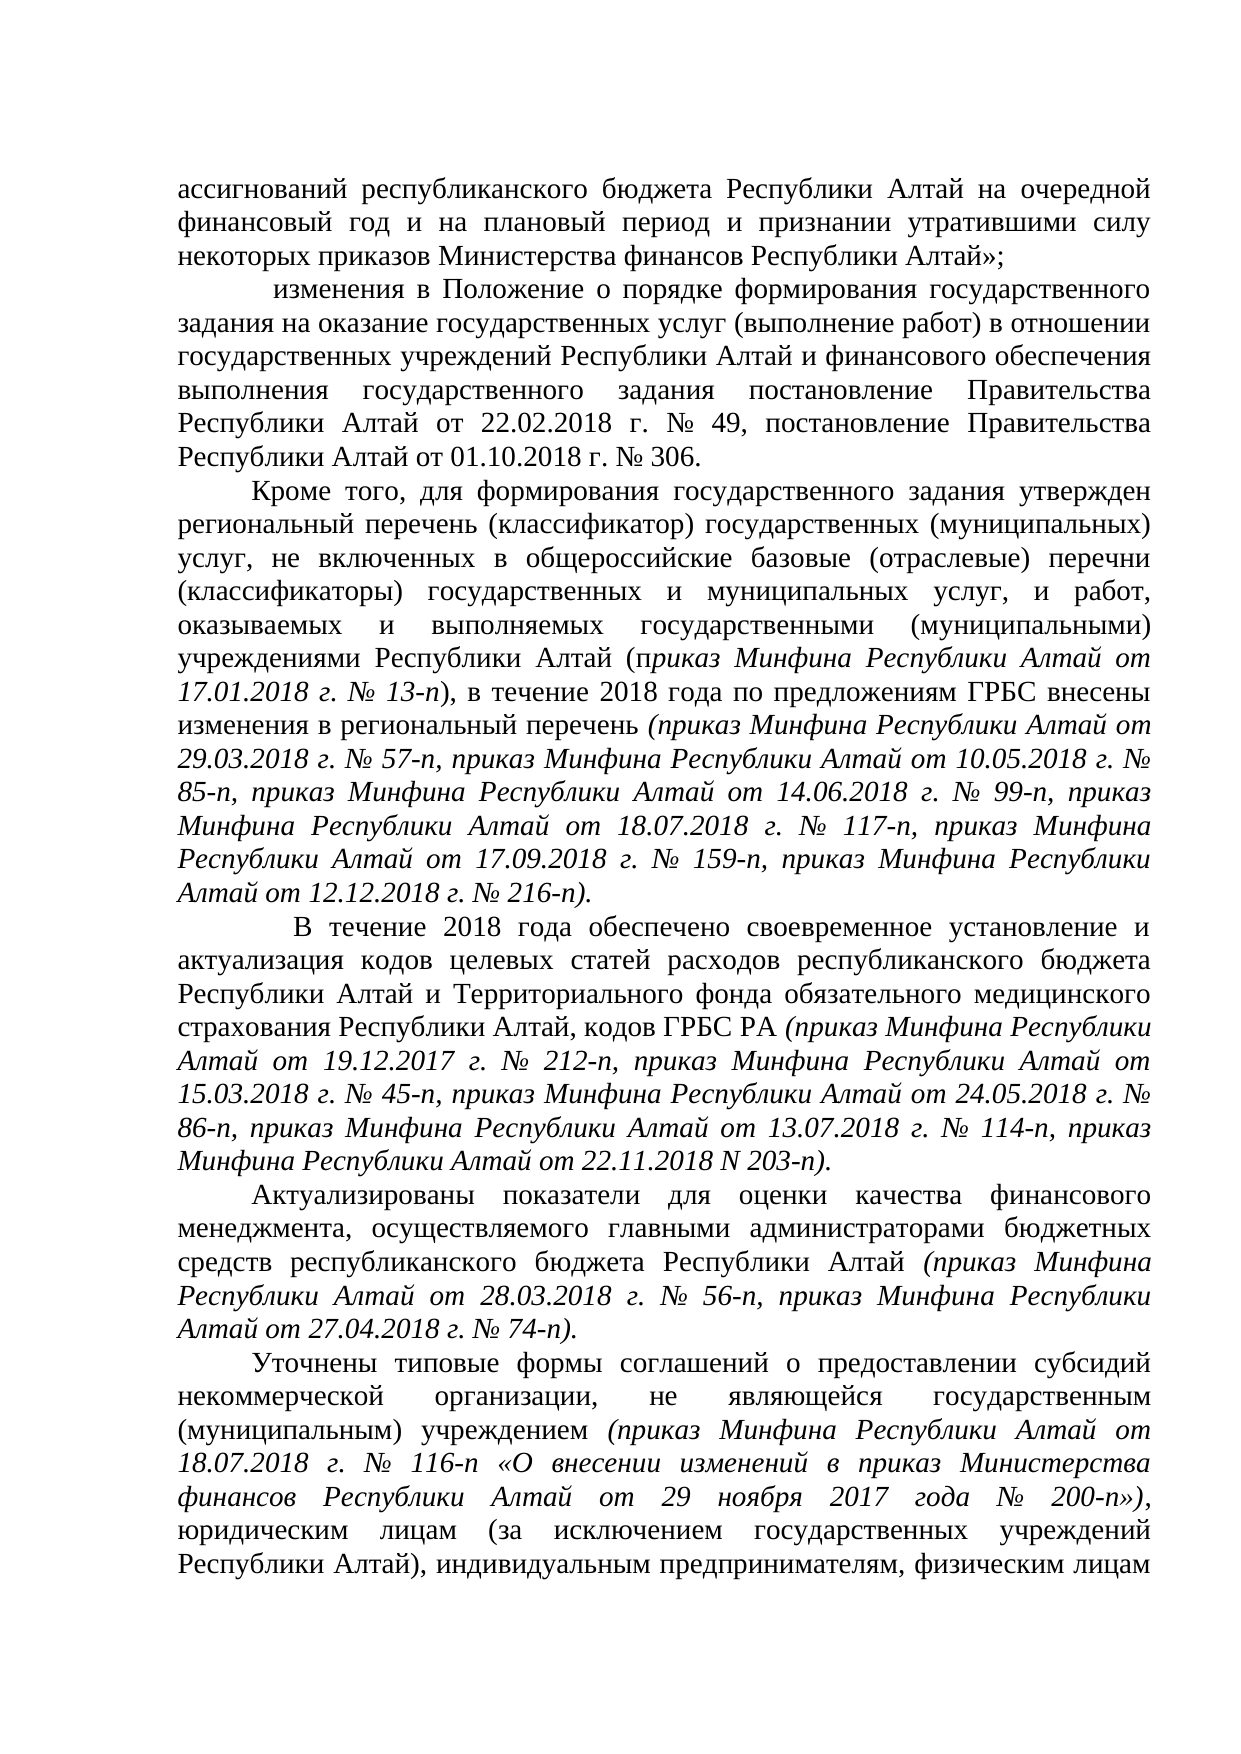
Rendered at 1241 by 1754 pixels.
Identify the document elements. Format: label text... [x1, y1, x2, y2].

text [177, 1345, 1152, 1579]
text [177, 171, 1152, 271]
text В течение 2018 года обеспечено своевременное установление и актуализация кодов целевых статей расходов республиканского бюджета Республики Алтай и Территориального фонда обязательного медицинского страхования Республики Алтай, кодов ГРБС РА (приказ Минфина Республики Алтай от 19.12.2017 г. № 212-п, приказ Минфина Республики Алтай от 15.03.2018 г. № 45-п, приказ Минфина Республики Алтай от 24.05.2018 г. № 86-п, приказ Минфина Республики Алтай от 13.07.2018 г. № 114-п, приказ Минфина Республики Алтай от 22.11.2018 N 203-п). [177, 909, 1152, 1177]
text Кроме того, для формирования государственного задания утвержден региональный перечень (классификатор) государственных (муниципальных) услуг, не включенных в общероссийские базовые (отраслевые) перечни (классификаторы) государственных и муниципальных услуг, и работ, оказываемых и выполняемых государственными (муниципальными) учреждениями Республики Алтай (приказ Минфина Республики Алтай от 17.01.2018 г. № 13-п), в течение 2018 года по предложениям ГРБС внесены изменения в региональный перечень (приказ Минфина Республики Алтай от 29.03.2018 г. № 57-п, приказ Минфина Республики Алтай от 10.05.2018 г. № 85-п, приказ Минфина Республики Алтай от 14.06.2018 г. № 99-п, приказ Минфина Республики Алтай от 18.07.2018 г. № 117-п, приказ Минфина Республики Алтай от 17.09.2018 г. № 159-п, приказ Минфина Республики Алтай от 12.12.2018 г. № 216-п). [177, 473, 1152, 909]
text Актуализированы показатели для оценки качества финансового менеджмента, осуществляемого главными администраторами бюджетных средств республиканского бюджета Республики Алтай (приказ Минфина Республики Алтай от 28.03.2018 г. № 56-п, приказ Минфина Республики Алтай от 27.04.2018 г. № 74-п). [177, 1177, 1152, 1345]
text изменения в Положение о порядке формирования государственного задания на оказание государственных услуг (выполнение работ) в отношении государственных учреждений Республики Алтай и финансового обеспечения выполнения государственного задания постановление Правительства Республики Алтай от 22.02.2018 г. № 49, постановление Правительства Республики Алтай от 01.10.2018 г. № 306. [177, 271, 1152, 473]
